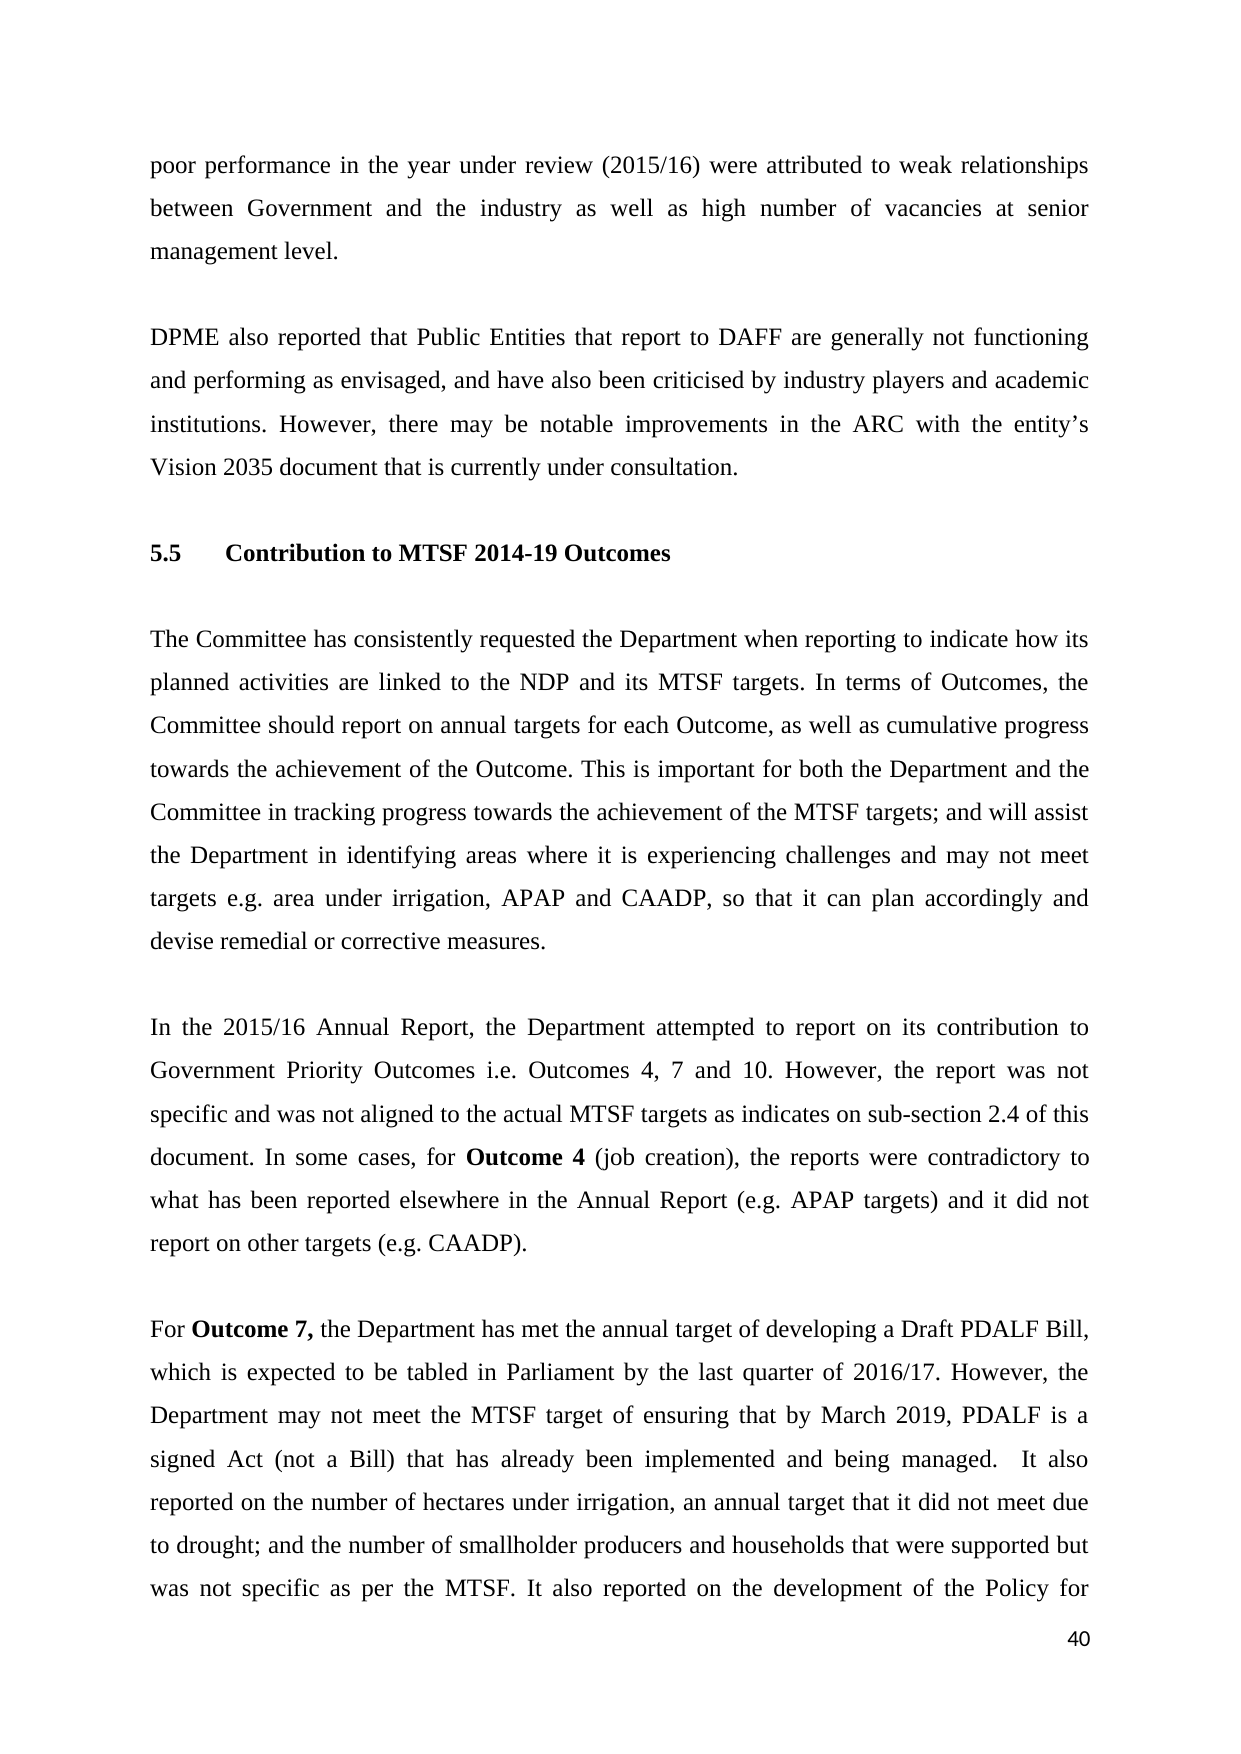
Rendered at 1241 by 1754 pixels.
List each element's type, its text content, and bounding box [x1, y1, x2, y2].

text The Committee has consistently requested the Department when reporting to indicate how its planned activities are linked to the NDP and its MTSF targets. In terms of Outcomes, the Committee should report on annual targets for each Outcome, as well as cumulative progress towards the achievement of the Outcome. This is important for both the Department and the Committee in tracking progress towards the achievement of the MTSF targets; and will assist the Department in identifying areas where it is experiencing challenges and may not meet targets e.g. area under irrigation, APAP and CAADP, so that it can plan accordingly and devise remedial or corrective measures. [150, 624, 1090, 955]
text DPME also reported that Public Entities that report to DAFF are generally not functioning and performing as envisaged, and have also been criticised by industry players and academic institutions. However, there may be notable improvements in the ARC with the entity’s Vision 2035 document that is currently under consultation. [150, 322, 1090, 481]
text In the 2015/16 Annual Report, the Department attempted to report on its contribution to Government Priority Outcomes i.e. Outcomes 4, 7 and 10. However, the report was not specific and was not aligned to the actual MTSF targets as indicates on sub-section 2.4 of this document. In some cases, for Outcome 4 (job creation), the reports were contradictory to what has been reported elsewhere in the Annual Report (e.g. APAP targets) and it did not report on other targets (e.g. CAADP). [150, 1012, 1090, 1257]
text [150, 1314, 1090, 1602]
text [150, 150, 1090, 265]
list Contribution to MTSF 2014-19 Outcomes [150, 538, 1090, 567]
